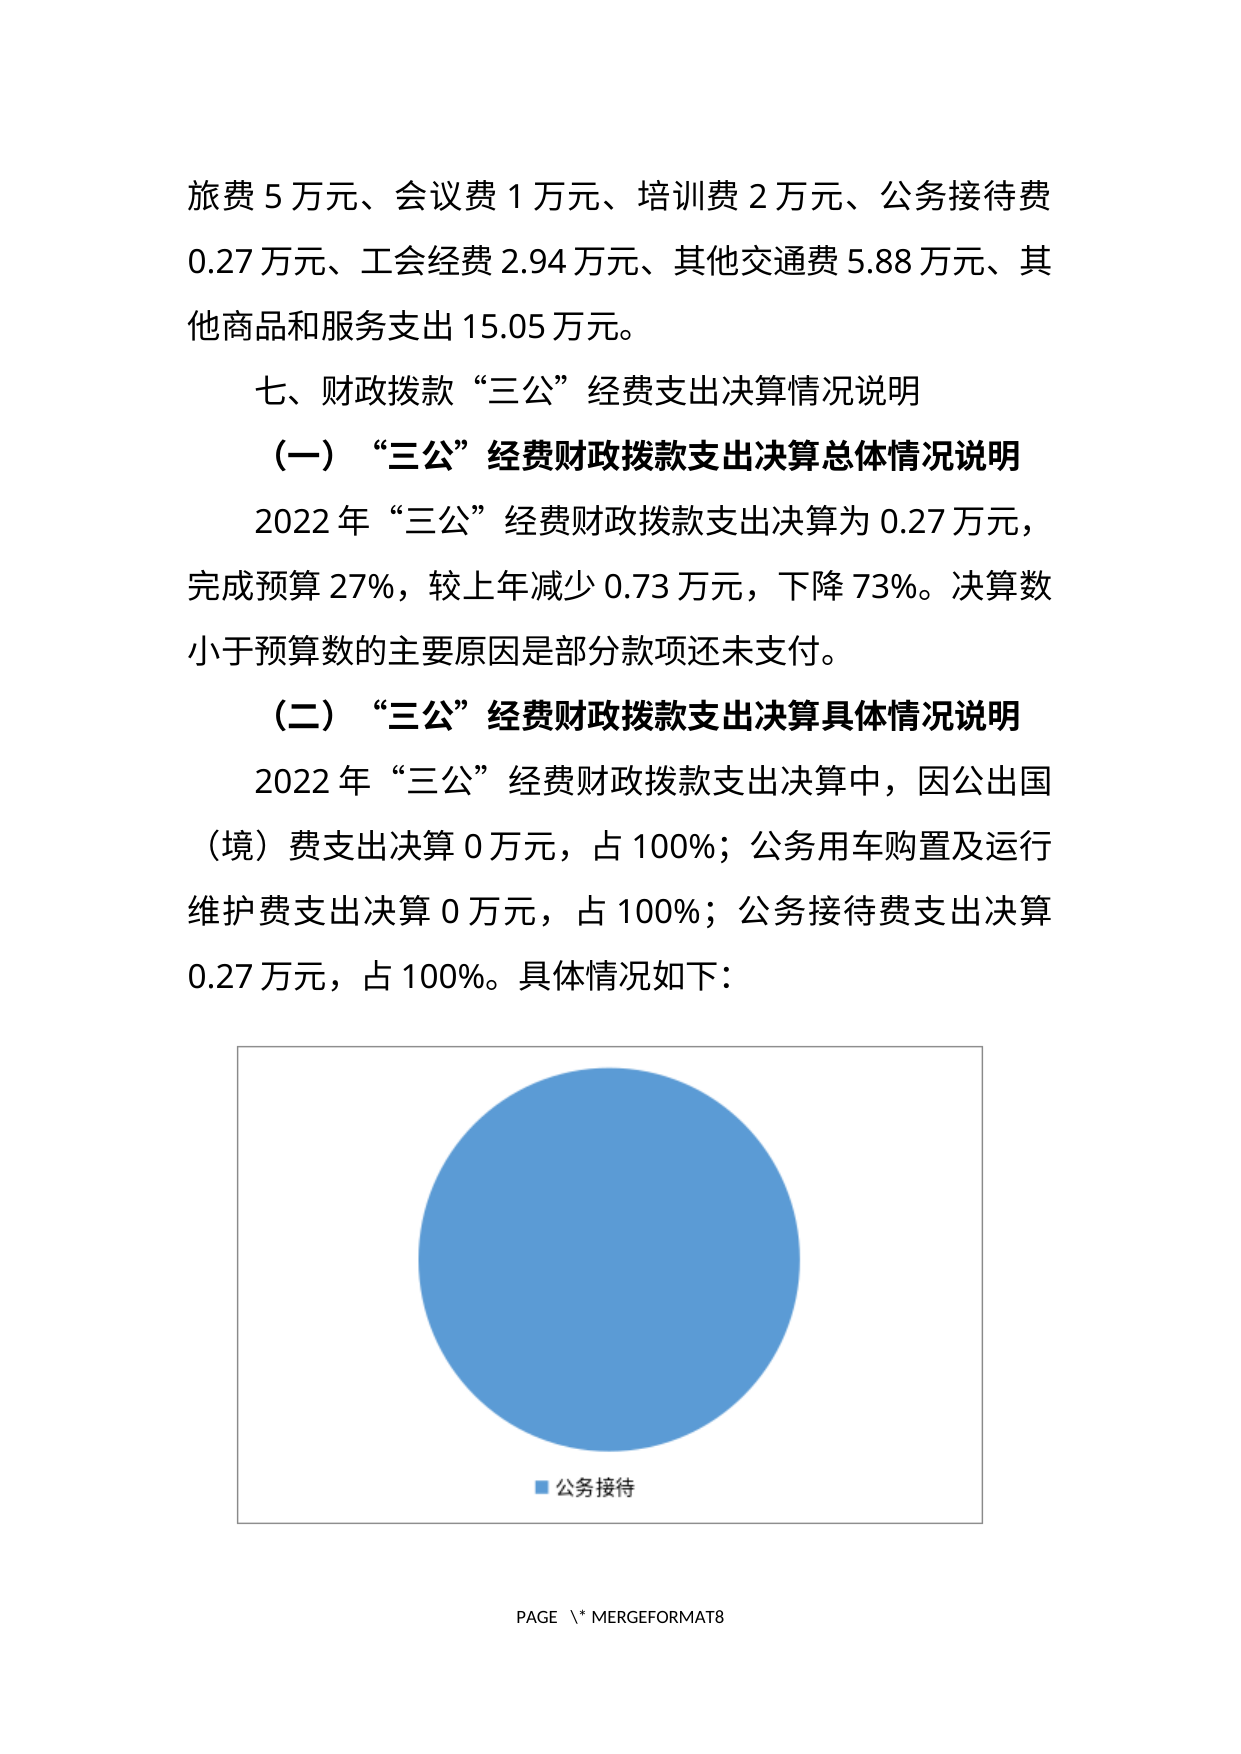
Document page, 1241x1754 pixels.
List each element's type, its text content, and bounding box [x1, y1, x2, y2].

text 2022年“三公”经费财政拨款支出决算为0.27万元，完成预算27%，较上年减少0.73万元，下降73%。决算数小于预算数的主要原因是部分款项还未支付。 [187, 487, 1053, 682]
text （二）“三公”经费财政拨款支出决算具体情况说明 [187, 682, 1053, 747]
text （一）“三公”经费财政拨款支出决算总体情况说明 [187, 422, 1053, 487]
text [187, 162, 1053, 357]
text 2022年“三公”经费财政拨款支出决算中，因公出国（境）费支出决算0万元，占100%；公务用车购置及运行维护费支出决算0万元，占100%；公务接待费支出决算0.27万元，占100%。具体情况如下： [187, 747, 1053, 1007]
subtitle 七、财政拨款“三公”经费支出决算情况说明 [187, 357, 1053, 422]
